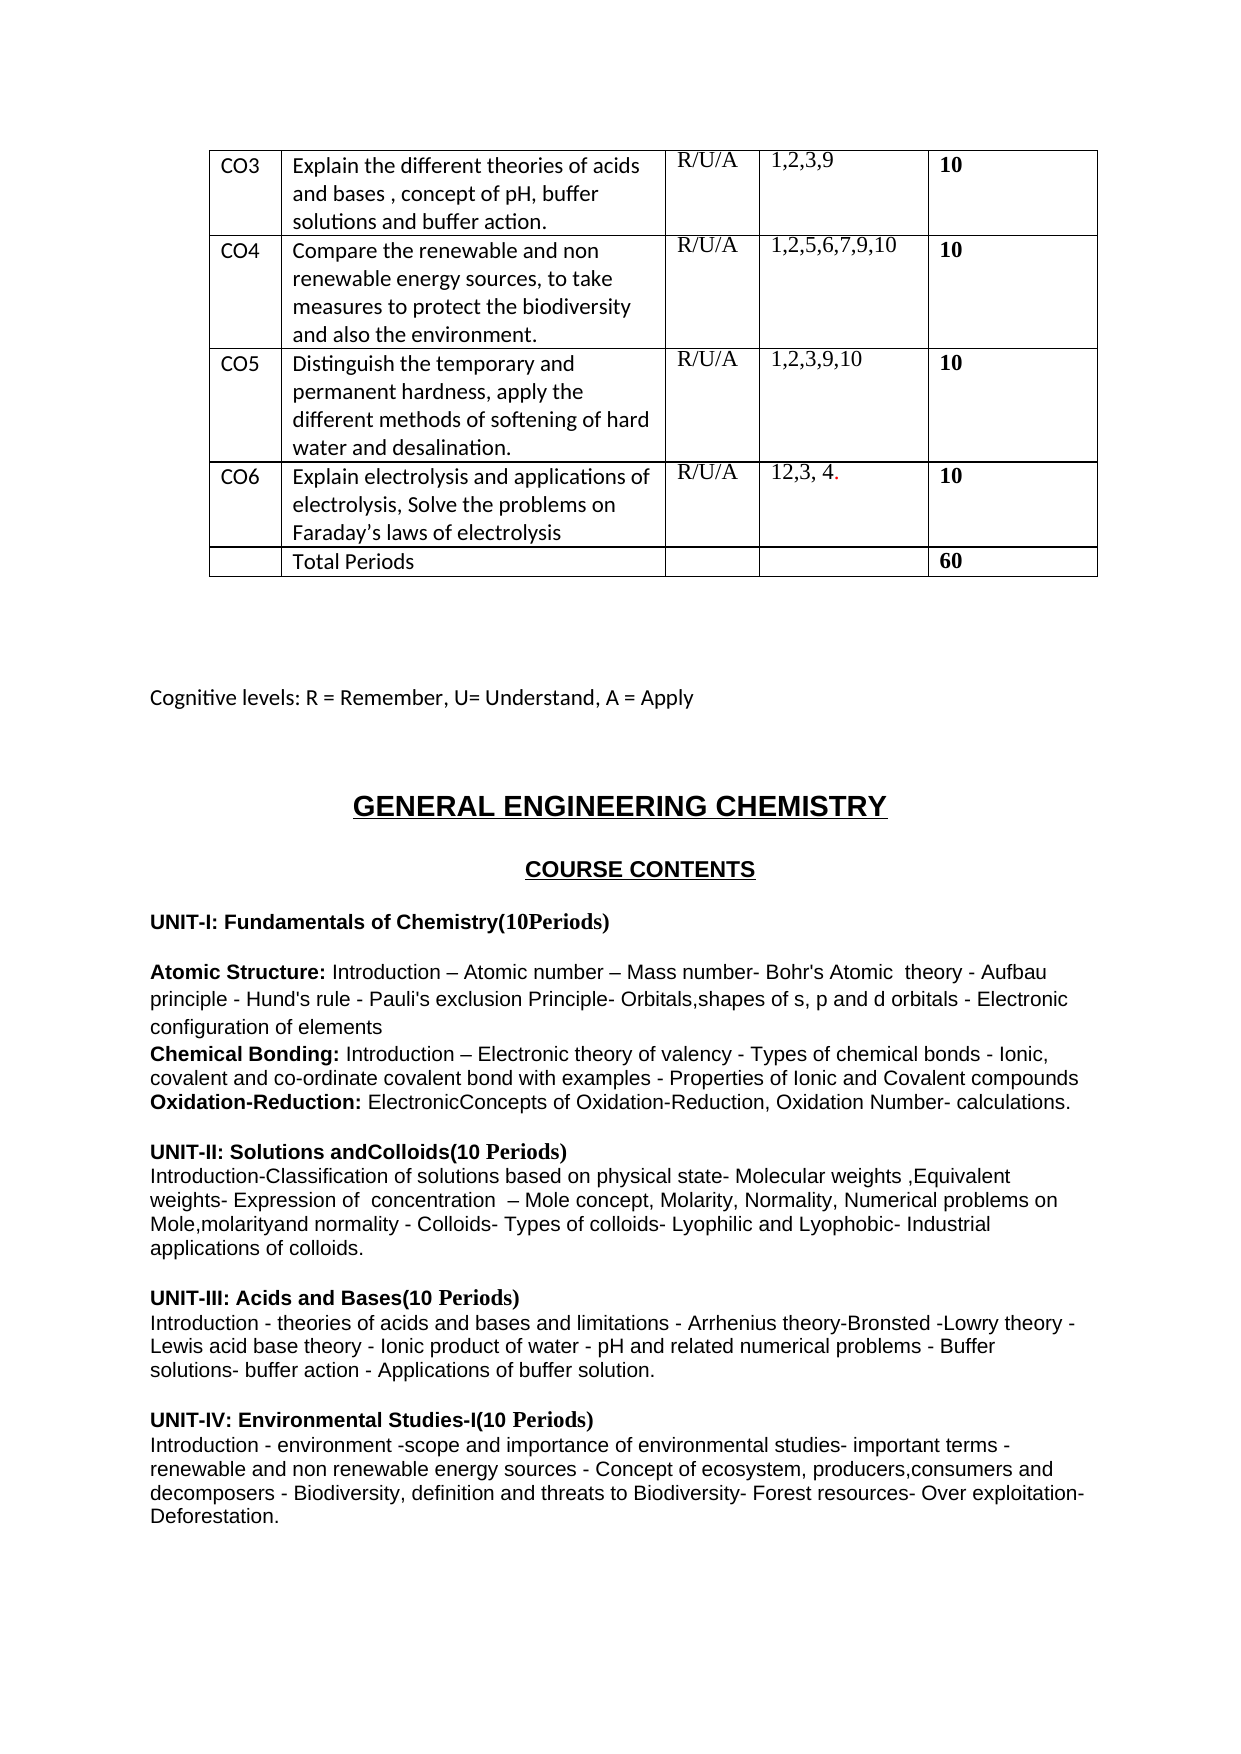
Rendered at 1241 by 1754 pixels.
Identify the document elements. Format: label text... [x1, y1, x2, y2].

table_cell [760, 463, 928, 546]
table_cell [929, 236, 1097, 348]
text COURSE CONTENTS [450, 856, 1090, 882]
text Introduction - environment -scope and importance of environmental studies- important terms - renewable and non renewable energy sources - Concept of ecosystem, producers,consumers and decomposers - Biodiversity, definition and threats to Biodiversity- Forest resources- Over exploitation-Deforestation. [150, 1432, 1090, 1528]
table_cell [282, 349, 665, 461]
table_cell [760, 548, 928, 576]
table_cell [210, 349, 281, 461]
text UNIT-IV: Environmental Studies-I(10 Periods) [150, 1406, 1090, 1432]
text UNIT-III: Acids and Bases(10 Periods) [150, 1284, 1090, 1310]
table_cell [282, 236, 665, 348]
text UNIT-II: Solutions andColloids(10 Periods) [150, 1138, 1090, 1164]
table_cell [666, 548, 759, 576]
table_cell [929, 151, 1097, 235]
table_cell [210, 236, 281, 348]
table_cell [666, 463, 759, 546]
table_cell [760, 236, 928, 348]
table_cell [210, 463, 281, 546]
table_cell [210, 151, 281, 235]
text Introduction-Classification of solutions based on physical state- Molecular weights ,Equivalent weights- Expression of concentration – Mole concept, Molarity, Normality, Numerical problems on Mole,molarityand normality - Colloids- Types of colloids- Lyophilic and Lyophobic- Industrial applications of colloids. [150, 1164, 1090, 1260]
text Cognitive levels: R = Remember, U= Understand, A = Apply [150, 683, 1090, 711]
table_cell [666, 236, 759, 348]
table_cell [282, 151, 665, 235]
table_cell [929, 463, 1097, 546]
text Atomic Structure: Introduction – Atomic number – Mass number- Bohr's Atomic theory - Aufbau principle - Hund's rule - Pauli's exclusion Principle- Orbitals,shapes of s, p and d orbitals - Electronic configuration of elements [150, 959, 1090, 1038]
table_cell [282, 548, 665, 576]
text Introduction - theories of acids and bases and limitations - Arrhenius theory-Bronsted -Lowry theory - Lewis acid base theory - Ionic product of water - pH and related numerical problems - Buffer solutions- buffer action - Applications of buffer solution. [150, 1310, 1090, 1382]
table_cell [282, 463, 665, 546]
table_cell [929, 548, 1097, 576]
text GENERAL ENGINEERING CHEMISTRY [150, 789, 1090, 822]
text Chemical Bonding: Introduction – Electronic theory of valency - Types of chemical bonds - Ionic, covalent and co-ordinate covalent bond with examples - Properties of Ionic and Covalent compounds [150, 1042, 1090, 1090]
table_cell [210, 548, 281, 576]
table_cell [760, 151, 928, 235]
text Oxidation-Reduction: ElectronicConcepts of Oxidation-Reduction, Oxidation Number- calculations. [150, 1090, 1090, 1114]
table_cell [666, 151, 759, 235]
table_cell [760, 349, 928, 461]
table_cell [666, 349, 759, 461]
text UNIT-I: Fundamentals of Chemistry(10Periods) [150, 908, 1090, 935]
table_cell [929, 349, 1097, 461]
